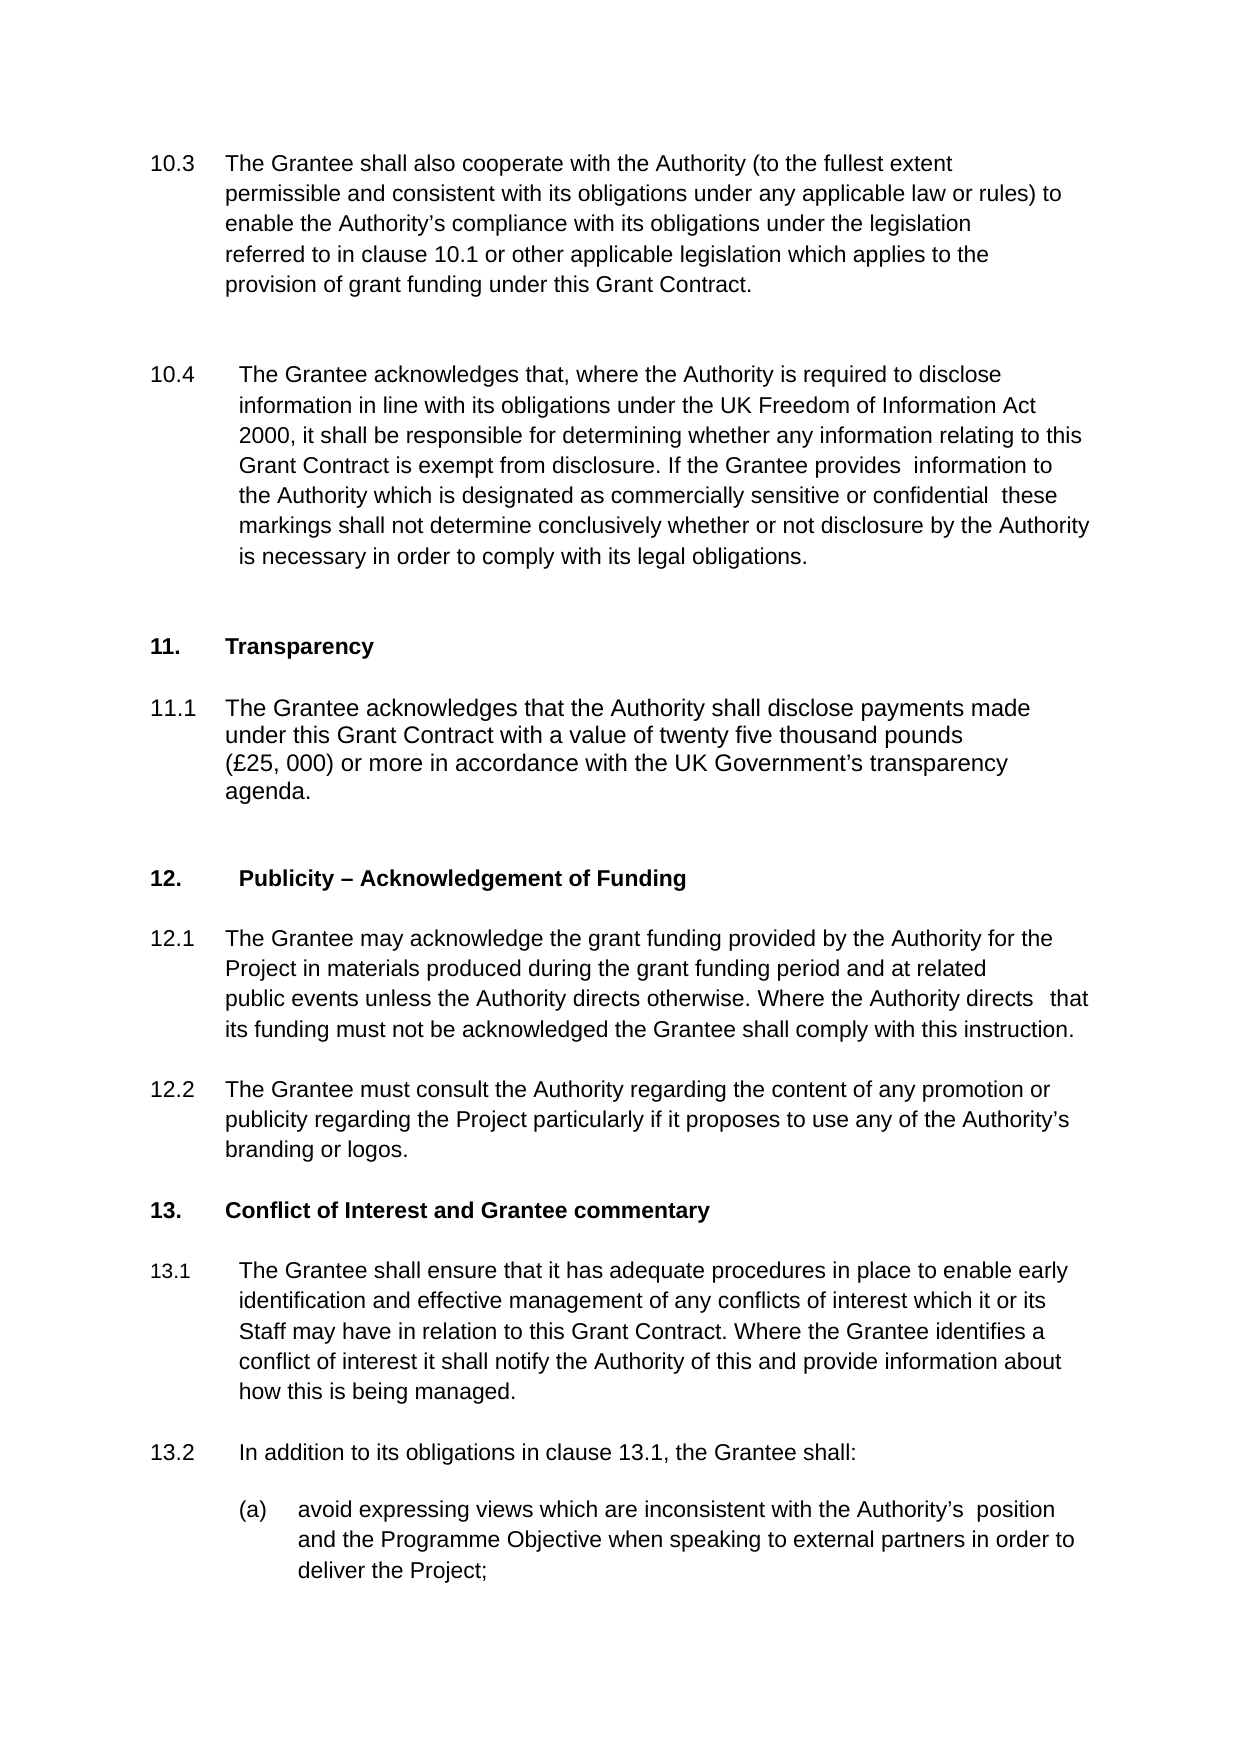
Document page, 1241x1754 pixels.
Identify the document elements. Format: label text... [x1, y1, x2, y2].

text 11.1 The Grantee acknowledges that the Authority shall disclose payments made under this Grant Contract with a value of twenty five thousand pounds [150, 694, 1090, 749]
text 10.3 The Grantee shall also cooperate with the Authority (to the fullest extent permissible and consistent with its obligations under any applicable law or rules) to enable the Authority’s compliance with its obligations under the legislation referred to in clause 10.1 or other applicable legislation which applies to the provision of grant funding under this Grant Contract. [150, 150, 1090, 297]
text 13. Conflict of Interest and Grantee commentary [150, 1197, 1090, 1223]
text 12. Publicity – Acknowledgement of Funding [150, 864, 1090, 891]
list avoid expressing views which are inconsistent with the Authority’s position and the Programme Objective when speaking to external partners in order to deliver the Project; [239, 1496, 1090, 1583]
subtitle 11. Transparency [150, 633, 1090, 660]
text (£25, 000) or more in accordance with the UK Government’s transparency agenda. [150, 749, 1090, 804]
text 12.1 The Grantee may acknowledge the grant funding provided by the Authority for the Project in materials produced during the grant funding period and at related public events unless the Authority directs otherwise. Where the Authority directs that its funding must not be acknowledged the Grantee shall comply with this instruction. [150, 925, 1090, 1042]
text 13.1 The Grantee shall ensure that it has adequate procedures in place to enable early identification and effective management of any conflicts of interest which it or its Staff may have in relation to this Grant Contract. Where the Grantee identifies a conflict of interest it shall notify the Authority of this and provide information about how this is being managed. [150, 1257, 1090, 1404]
text 12.2 The Grantee must consult the Authority regarding the content of any promotion or publicity regarding the Project particularly if it proposes to use any of the Authority’s branding or logos. [150, 1076, 1090, 1163]
text 13.2 In addition to its obligations in clause 13.1, the Grantee shall: [150, 1438, 1090, 1465]
text 10.4 The Grantee acknowledges that, where the Authority is required to disclose information in line with its obligations under the UK Freedom of Information Act 2000, it shall be responsible for determining whether any information relating to this Grant Contract is exempt from disclosure. If the Grantee provides information to the Authority which is designated as commercially sensitive or confidential these markings shall not determine conclusively whether or not disclosure by the Authority is necessary in order to comply with its legal obligations. [150, 361, 1090, 569]
